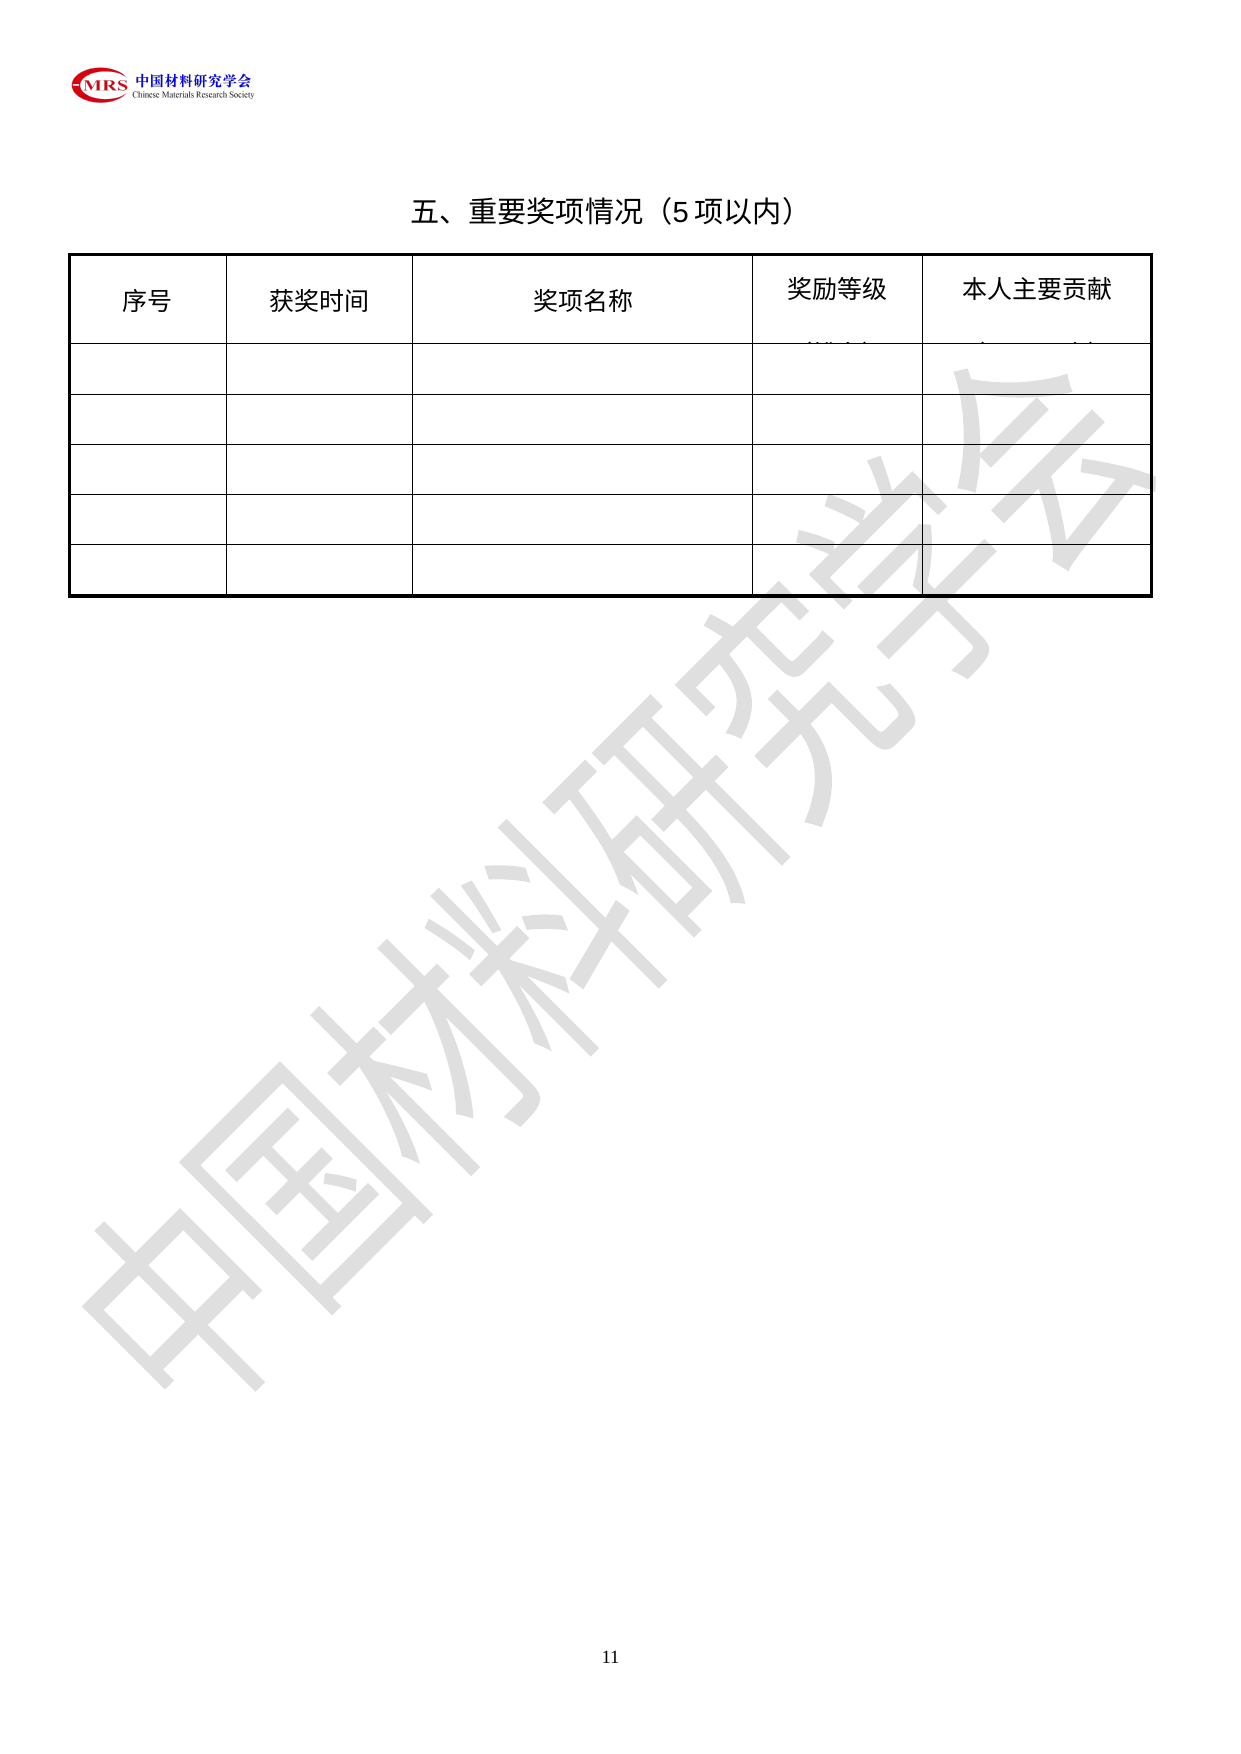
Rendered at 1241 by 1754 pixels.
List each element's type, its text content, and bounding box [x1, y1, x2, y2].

table_cell [227, 495, 412, 544]
table_cell [71, 545, 226, 594]
table_cell [923, 344, 1150, 393]
table_cell [753, 344, 922, 393]
table_cell [227, 445, 412, 494]
table_cell [413, 545, 752, 594]
table_cell [71, 344, 226, 393]
table_cell [753, 395, 922, 444]
table_header 奖励等级（排名） [753, 256, 922, 343]
table_cell [413, 445, 752, 494]
table_cell [753, 545, 922, 594]
table_header 获奖时间 [227, 256, 412, 343]
table_cell [923, 395, 1150, 444]
table_cell [923, 495, 1150, 544]
table_cell [413, 395, 752, 444]
table_cell [71, 495, 226, 544]
table_cell [71, 445, 226, 494]
table_cell [227, 545, 412, 594]
table_cell [71, 395, 226, 444]
table_header 序号 [71, 256, 226, 343]
table_header 奖项名称 [413, 256, 752, 343]
picture [69, 65, 256, 106]
table_cell [227, 344, 412, 393]
table_cell [923, 545, 1150, 594]
table_header 本人主要贡献 （限100字） [923, 256, 1150, 343]
table_cell [413, 344, 752, 393]
table_cell [753, 495, 922, 544]
table_cell [413, 495, 752, 544]
table_cell [753, 445, 922, 494]
table_cell [227, 395, 412, 444]
table_cell [923, 445, 1150, 494]
subtitle 五、重要奖项情况（5项以内） [69, 177, 1152, 242]
